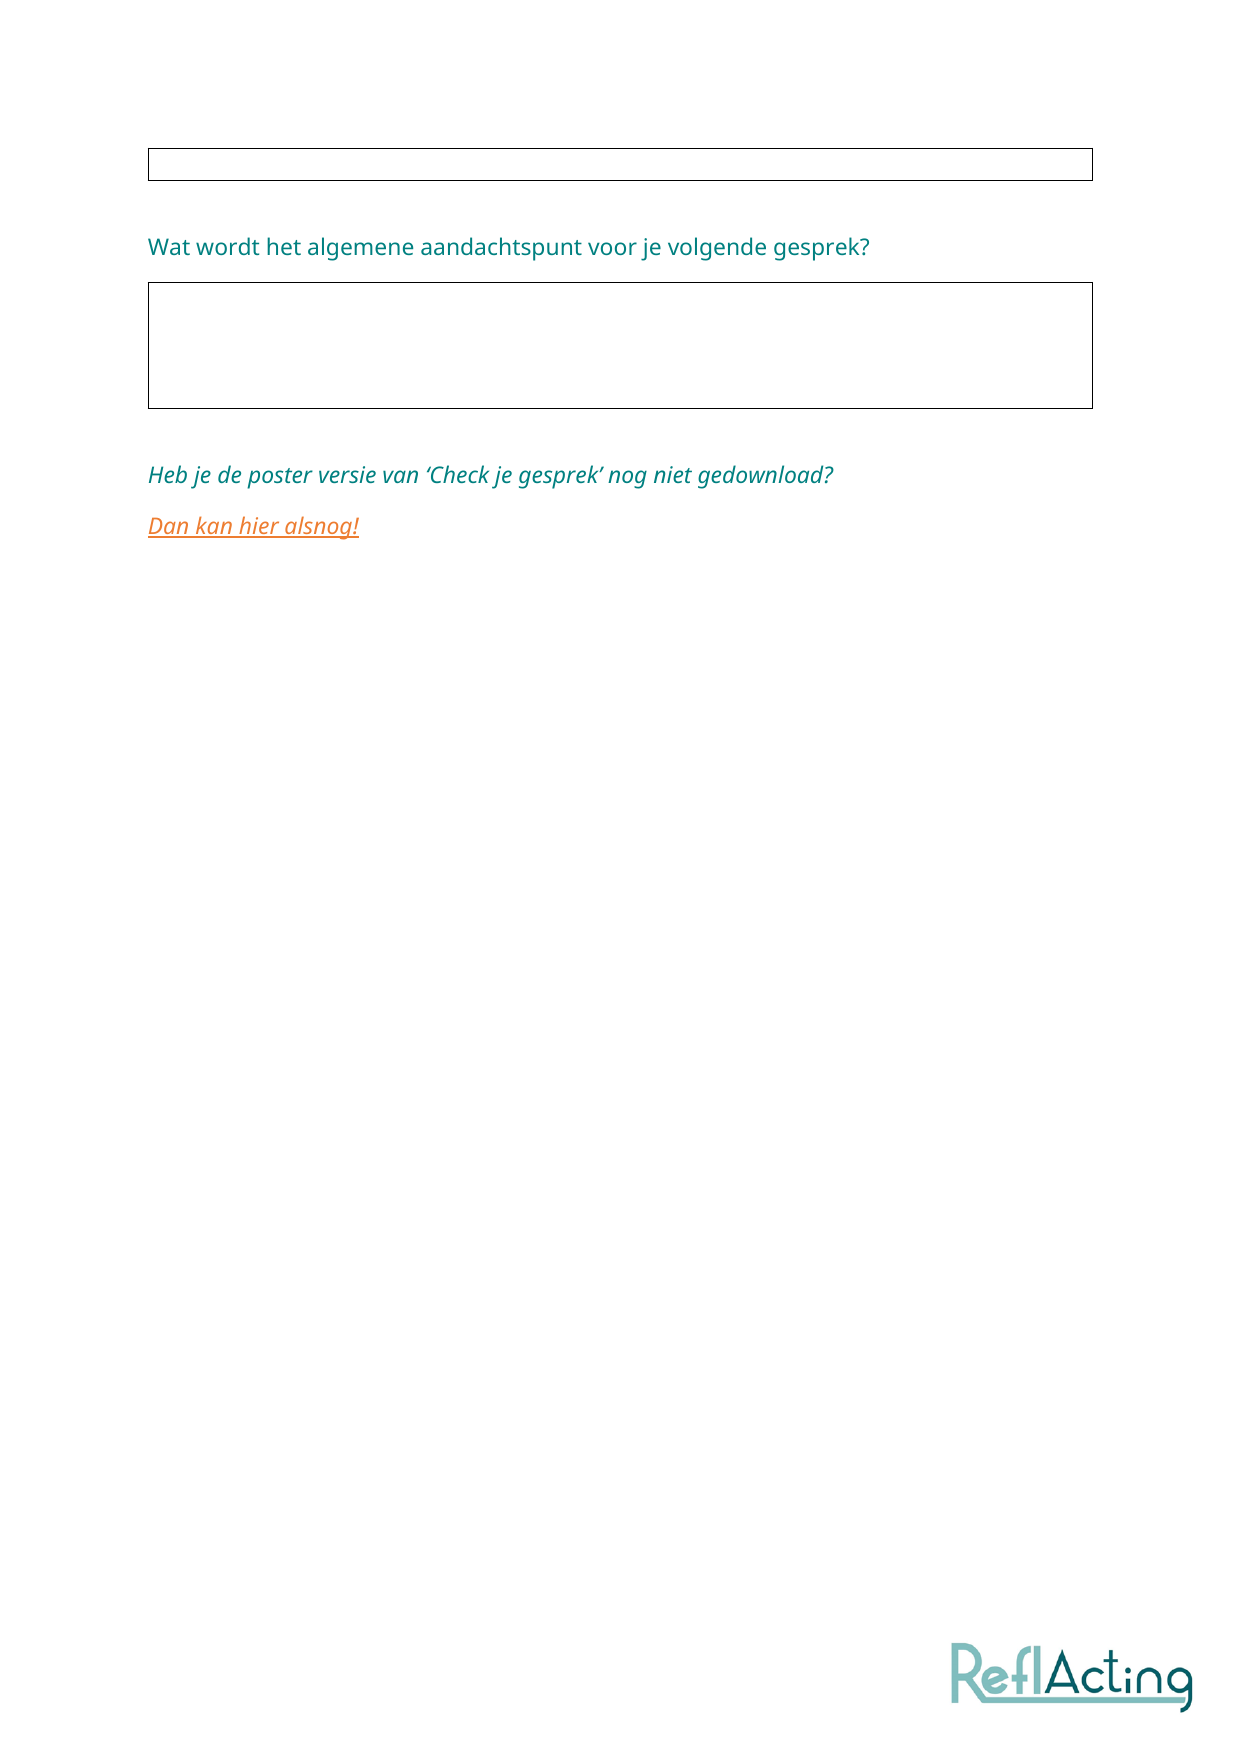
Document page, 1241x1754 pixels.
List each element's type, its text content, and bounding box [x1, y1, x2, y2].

table_header [149, 283, 1092, 408]
table_header [149, 149, 1092, 180]
picture [941, 1628, 1202, 1727]
text Wat wordt het algemene aandachtspunt voor je volgende gesprek? [148, 231, 1093, 263]
text Heb je de poster versie van ‘Check je gesprek’ nog niet gedownload? [148, 459, 1093, 491]
text Dan kan hier alsnog! [148, 510, 1093, 541]
